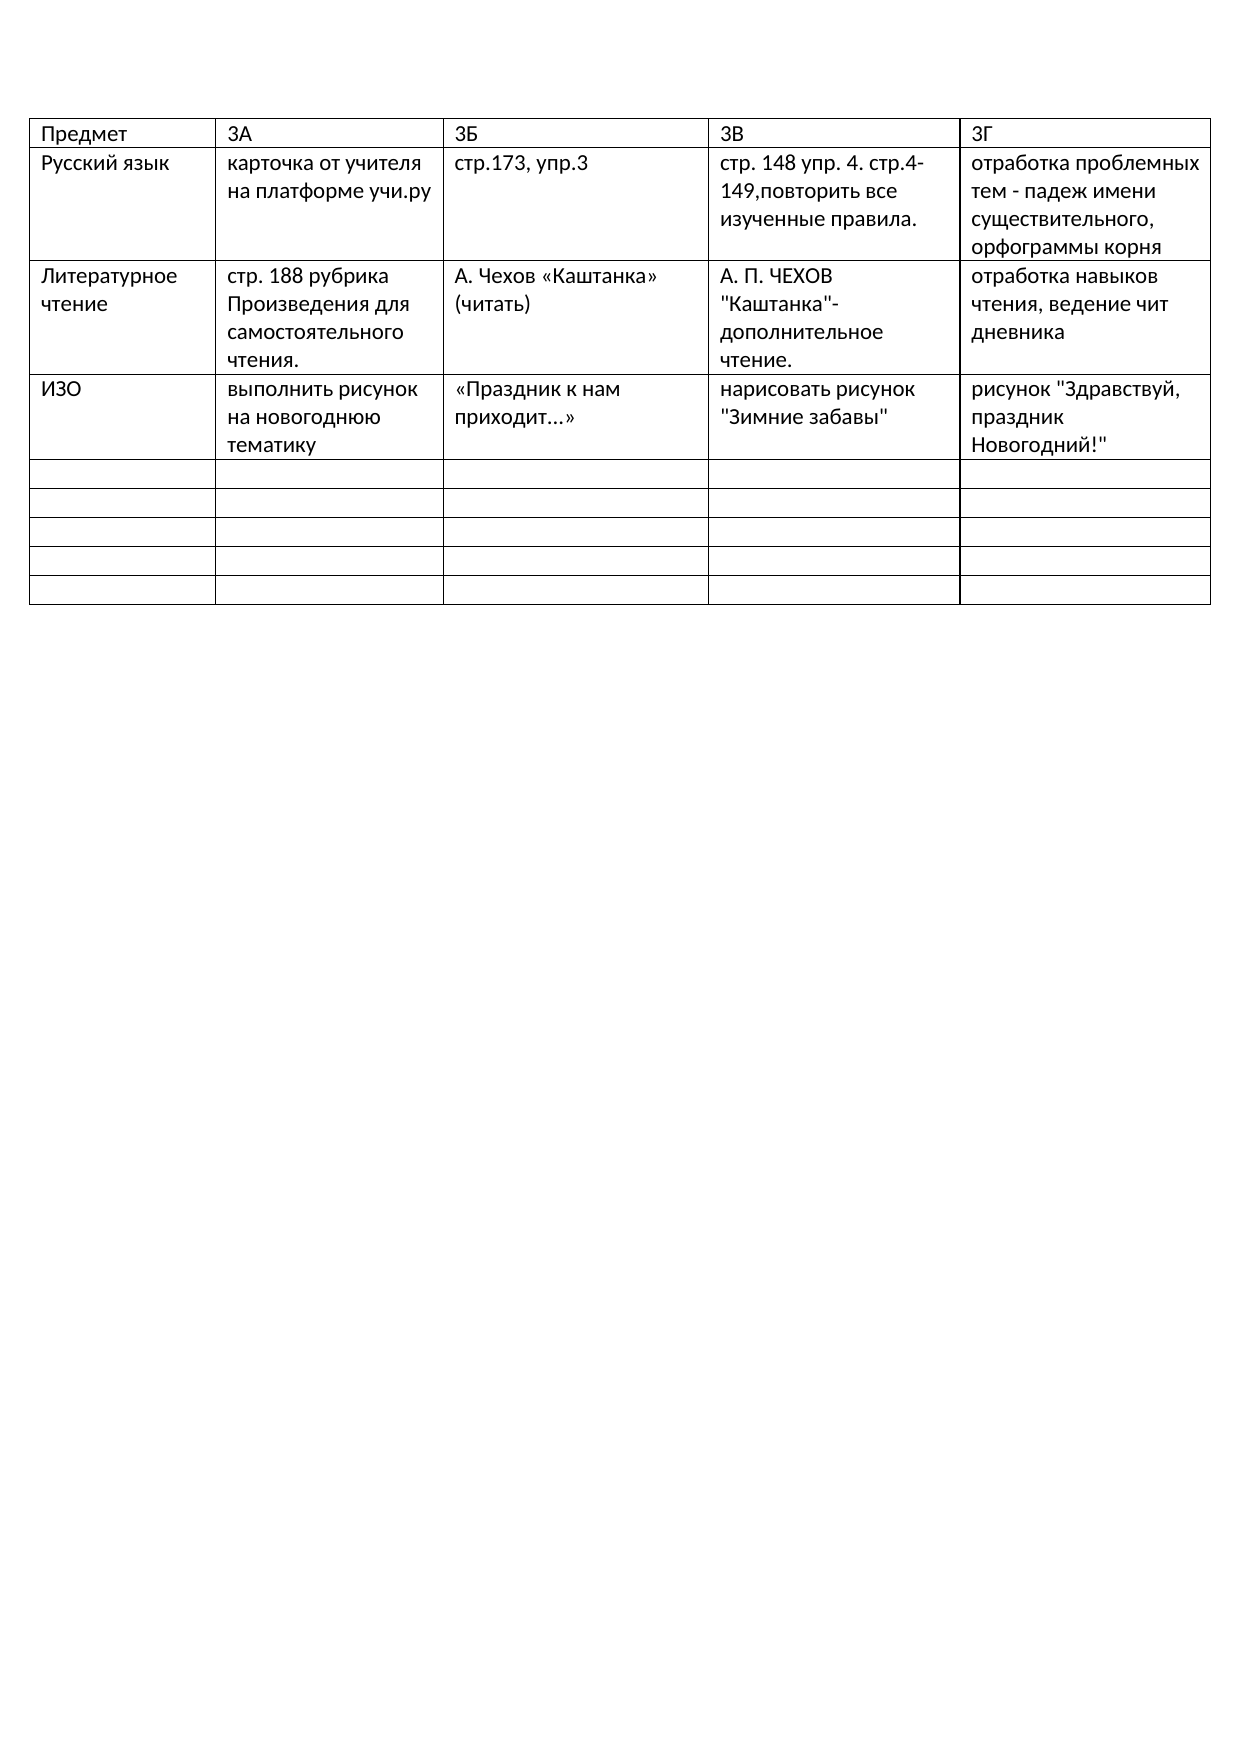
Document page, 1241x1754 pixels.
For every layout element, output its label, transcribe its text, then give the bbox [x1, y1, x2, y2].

table_cell [961, 489, 1210, 517]
table_header 3А [216, 119, 443, 147]
table_cell [216, 518, 443, 546]
table_cell А. П. ЧЕХОВ "Каштанка"-дополнительное чтение. [709, 261, 959, 373]
table_cell [30, 489, 215, 517]
table_cell отработка навыков чтения, ведение чит дневника [961, 261, 1210, 373]
table_cell [444, 547, 708, 575]
table_cell [961, 460, 1210, 488]
table_cell [961, 518, 1210, 546]
table_cell ИЗО [30, 375, 215, 458]
table_cell отработка проблемных тем - падеж имени существительного, орфограммы корня [961, 148, 1210, 260]
table_cell [216, 460, 443, 488]
table_header 3Б [444, 119, 708, 147]
table_cell [444, 518, 708, 546]
table_cell [709, 547, 959, 575]
table_cell [30, 547, 215, 575]
table_header 3В [709, 119, 959, 147]
table_header Предмет [30, 119, 215, 147]
table_cell [444, 576, 708, 604]
table_cell Литературное чтение [30, 261, 215, 373]
table_cell [709, 489, 959, 517]
table_cell стр. 188 рубрика Произведения для самостоятельного чтения. [216, 261, 443, 373]
table_cell карточка от учителя на платформе учи.ру [216, 148, 443, 260]
table_cell нарисовать рисунок "Зимние забавы" [709, 375, 959, 458]
table_cell [709, 460, 959, 488]
table_cell [961, 547, 1210, 575]
table_cell А. Чехов «Каштанка» (читать) [444, 261, 708, 373]
table_cell выполнить рисунок на новогоднюю тематику [216, 375, 443, 458]
table_cell «Праздник к нам приходит...» [444, 375, 708, 458]
table_cell [444, 489, 708, 517]
table_cell стр.173, упр.3 [444, 148, 708, 260]
table_cell [444, 460, 708, 488]
table_cell [216, 489, 443, 517]
table_header 3Г [961, 119, 1210, 147]
table_cell [216, 547, 443, 575]
table_cell Русский язык [30, 148, 215, 260]
table_cell [216, 576, 443, 604]
table_cell стр. 148 упр. 4. стр.4-149,повторить все изученные правила. [709, 148, 959, 260]
table_cell [709, 576, 959, 604]
table_cell рисунок "Здравствуй, праздник Новогодний!" [961, 375, 1210, 458]
table_cell [30, 518, 215, 546]
table_cell [30, 576, 215, 604]
table_cell [961, 576, 1210, 604]
table_cell [30, 460, 215, 488]
table_cell [709, 518, 959, 546]
